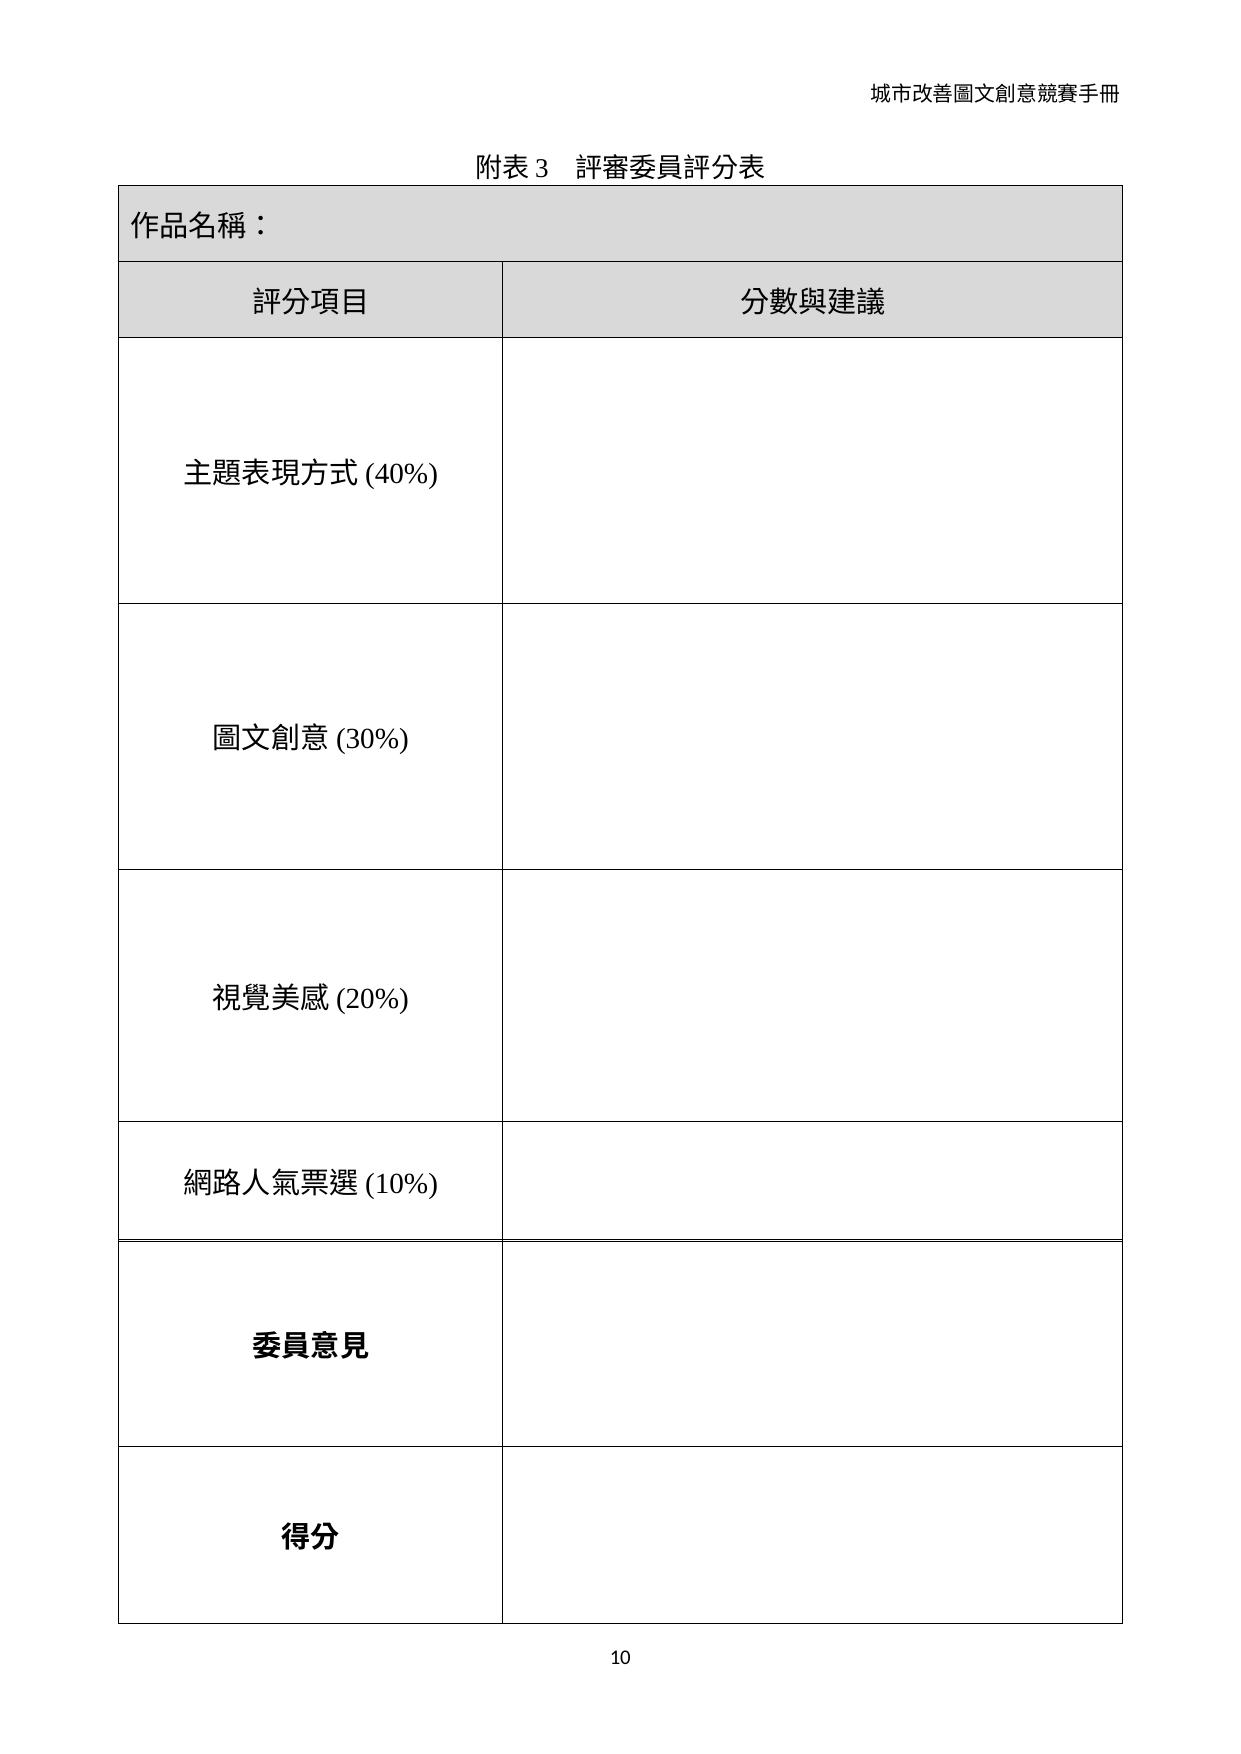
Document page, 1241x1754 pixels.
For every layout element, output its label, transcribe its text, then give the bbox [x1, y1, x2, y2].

table_cell 主題表現方式 (40%) [119, 338, 502, 603]
table_cell [503, 604, 1122, 868]
table_cell [503, 1122, 1122, 1239]
table_cell [503, 1242, 1122, 1446]
table_cell [503, 1447, 1122, 1623]
table_cell [503, 338, 1122, 603]
table_cell 圖文創意 (30%) [119, 604, 502, 868]
table_cell 分數與建議 [503, 262, 1122, 337]
text 附表3 評審委員評分表 [118, 146, 1122, 185]
table_cell 得分 [119, 1447, 502, 1623]
table_cell [503, 870, 1122, 1121]
table_cell 視覺美感 (20%) [119, 870, 502, 1121]
table_cell 委員意見 [119, 1242, 502, 1446]
table_cell 網路人氣票選 (10%) [119, 1122, 502, 1239]
table_header 作品名稱： [119, 186, 1122, 261]
table_cell 評分項目 [119, 262, 502, 337]
